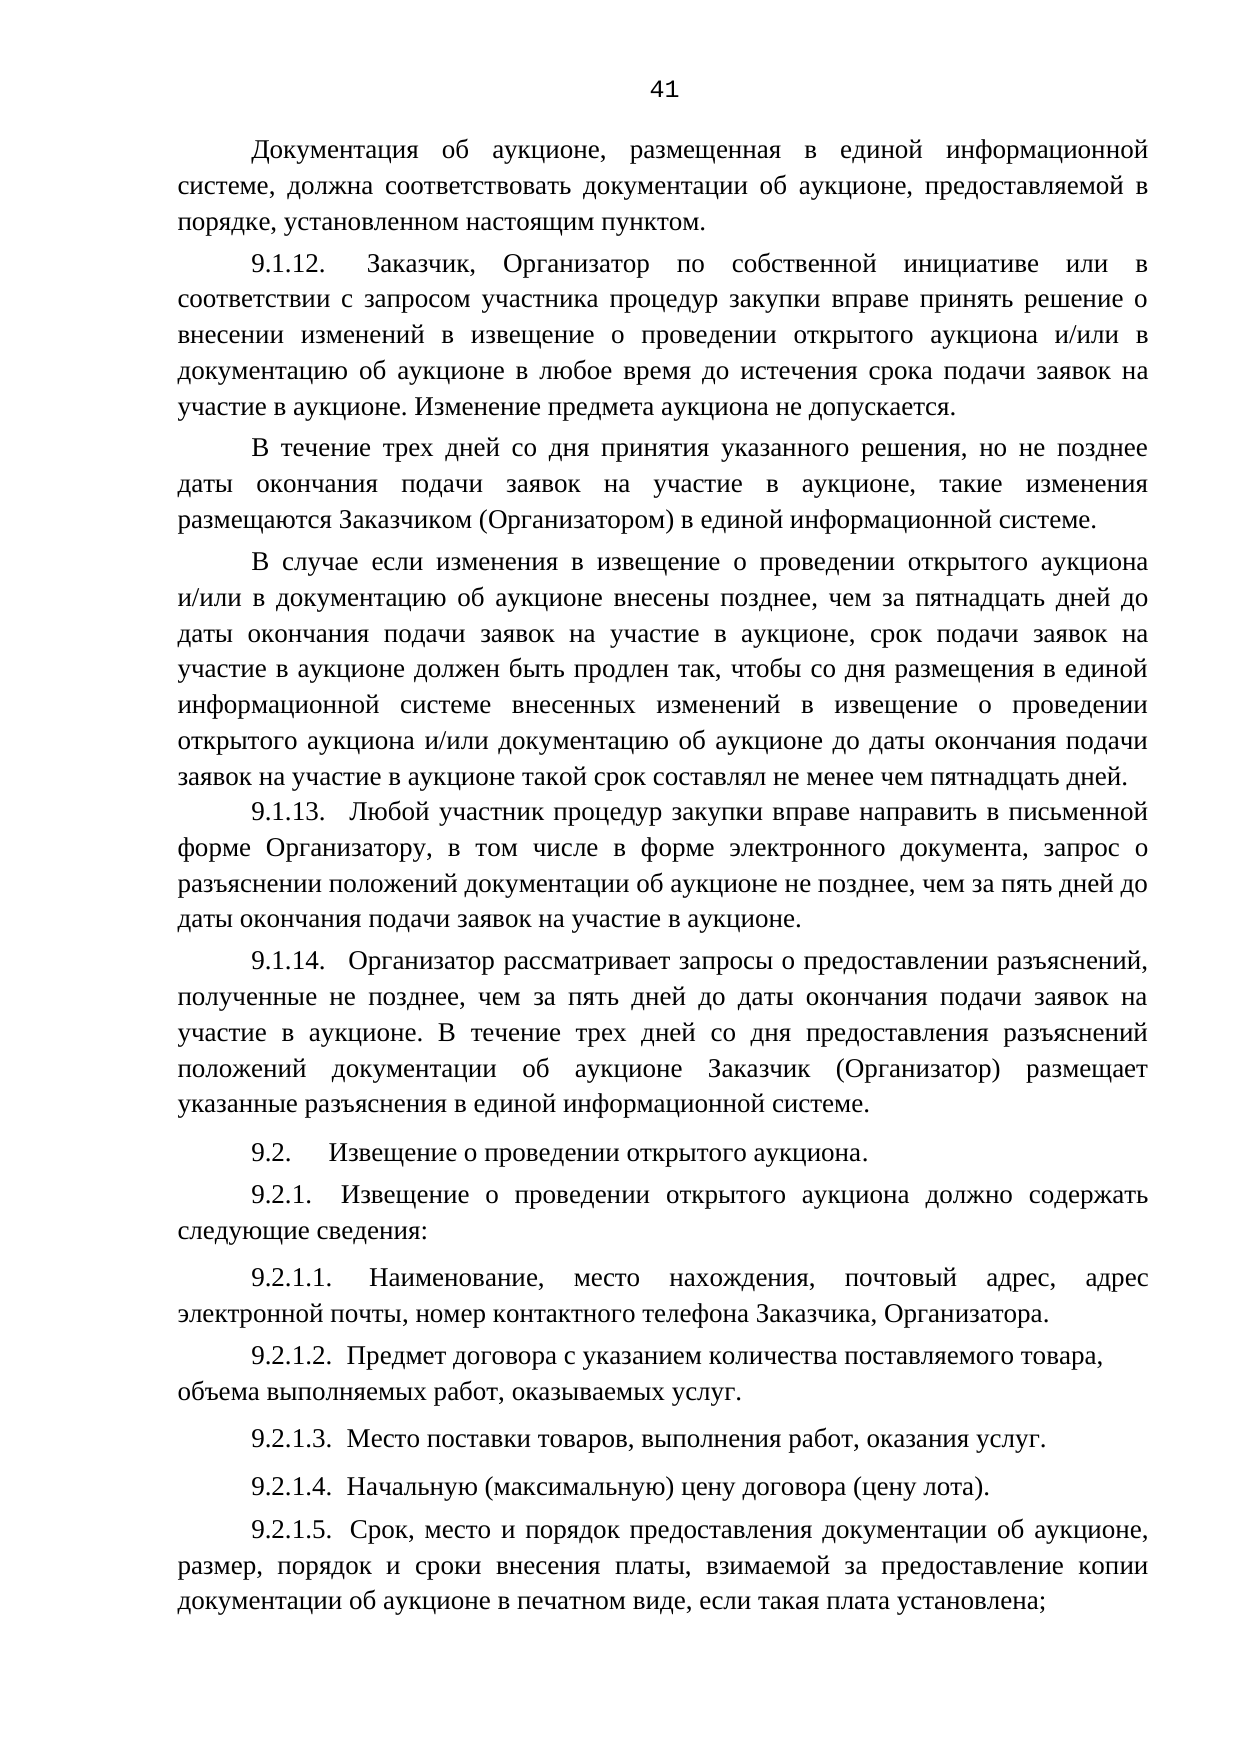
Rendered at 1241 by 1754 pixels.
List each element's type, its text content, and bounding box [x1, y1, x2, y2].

text Документация об аукционе, размещенная в единой информационной системе, должна соответствовать документации об аукционе, предоставляемой в порядке, установленном настоящим пунктом. [177, 133, 1149, 236]
list Место поставки товаров, выполнения работ, оказания услуг. [177, 1422, 1152, 1453]
list Извещение о проведении открытого аукциона. [177, 1136, 1152, 1167]
list Начальную (максимальную) цену договора (цену лота). [177, 1470, 1152, 1501]
list Извещение о проведении открытого аукциона должно содержать следующие сведения: [177, 1178, 1149, 1245]
text В течение трех дней со дня принятия указанного решения, но не позднее даты окончания подачи заявок на участие в аукционе, такие изменения размещаются Заказчиком (Организатором) в единой информационной системе. [177, 431, 1149, 534]
list Срок, место и порядок предоставления документации об аукционе, размер, порядок и сроки внесения платы, взимаемой за предоставление копии документации об аукционе в печатном виде, если такая плата установлена; [177, 1513, 1149, 1616]
text В случае если изменения в извещение о проведении открытого аукциона и/или в документацию об аукционе внесены позднее, чем за пятнадцать дней до даты окончания подачи заявок на участие в аукционе, срок подачи заявок на участие в аукционе должен быть продлен так, чтобы со дня размещения в единой информационной системе внесенных изменений в извещение о проведении открытого аукциона и/или документацию об аукционе до даты окончания подачи заявок на участие в аукционе такой срок составлял не менее чем пятнадцать дней. [177, 545, 1149, 791]
list Предмет договора с указанием количества поставляемого товара, объема выполняемых работ, оказываемых услуг. [177, 1339, 1149, 1406]
list Организатор рассматривает запросы о предоставлении разъяснений, полученные не позднее, чем за пять дней до даты окончания подачи заявок на участие в аукционе. В течение трех дней со дня предоставления разъяснений положений документации об аукционе Заказчик (Организатор) размещает указанные разъяснения в единой информационной системе. [177, 944, 1149, 1118]
list Любой участник процедур закупки вправе направить в письменной форме Организатору, в том числе в форме электронного документа, запрос о разъяснении положений документации об аукционе не позднее, чем за пять дней до даты окончания подачи заявок на участие в аукционе. [177, 795, 1149, 934]
list Наименование, место нахождения, почтовый адрес, адрес электронной почты, номер контактного телефона Заказчика, Организатора. [177, 1261, 1149, 1328]
list Заказчик, Организатор по собственной инициативе или в соответствии с запросом участника процедур закупки вправе принять решение о внесении изменений в извещение о проведении открытого аукциона и/или в документацию об аукционе в любое время до истечения срока подачи заявок на участие в аукционе. Изменение предмета аукциона не допускается. [177, 247, 1149, 421]
